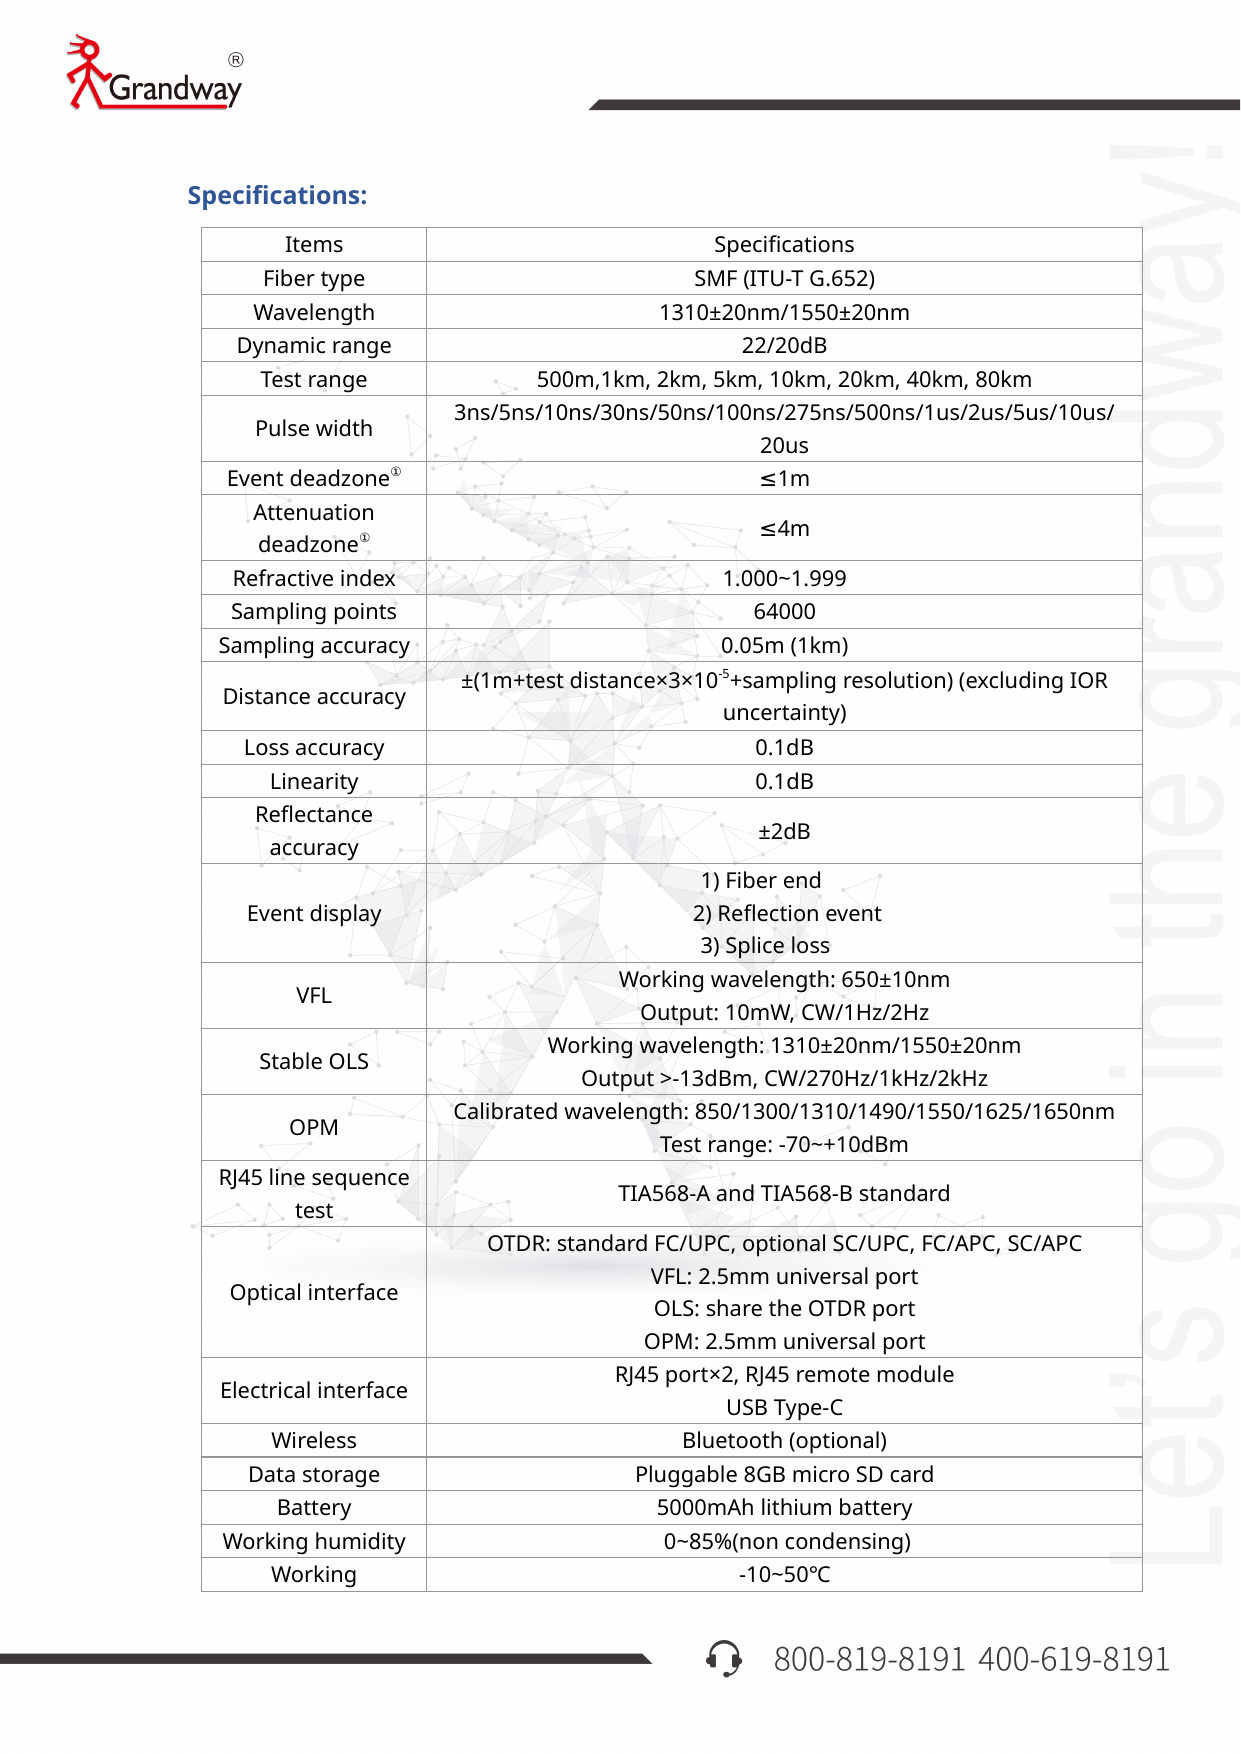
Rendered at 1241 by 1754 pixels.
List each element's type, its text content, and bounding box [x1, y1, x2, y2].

table_cell Loss accuracy [202, 731, 426, 763]
table_cell RJ45 port×2, RJ45 remote module USB Type-C [427, 1358, 1142, 1423]
table_cell Calibrated wavelength: 850/1300/1310/1490/1550/1625/1650nm Test range: -70~+10dBm [427, 1095, 1142, 1160]
table_cell 5000mAh lithium battery [427, 1491, 1142, 1523]
table_cell 22/20dB [427, 329, 1142, 361]
table_cell Event display [202, 864, 426, 962]
table_cell ±(1m+test distance×3×10-5+sampling resolution) (excluding IOR uncertainty) [427, 662, 1142, 730]
table_cell Pluggable 8GB micro SD card [427, 1458, 1142, 1490]
table_cell 0~85%(non condensing) [427, 1525, 1142, 1557]
table_cell Test range [202, 362, 426, 395]
table_cell Working humidity [202, 1525, 426, 1557]
table_cell Event deadzone① [202, 462, 426, 494]
table_cell Wireless [202, 1424, 426, 1456]
table_header Specifications [427, 228, 1142, 261]
table_cell SMF (ITU-T G.652) [427, 262, 1142, 294]
table_cell Data storage [202, 1458, 426, 1490]
table_cell 0.1dB [427, 765, 1142, 797]
table_cell Stable OLS [202, 1029, 426, 1094]
table_cell Linearity [202, 765, 426, 797]
table_cell Sampling accuracy [202, 629, 426, 661]
table_cell 3ns/5ns/10ns/30ns/50ns/100ns/275ns/500ns/1us/2us/5us/10us/20us [427, 396, 1142, 461]
table_cell 1) Fiber end 2) Reflection event 3) Splice loss [427, 864, 1142, 962]
table_cell Working wavelength: 1310±20nm/1550±20nm Output >-13dBm, CW/270Hz/1kHz/2kHz [427, 1029, 1142, 1094]
table_cell TIA568-A and TIA568-B standard [427, 1161, 1142, 1226]
table_cell 1.000~1.999 [427, 561, 1142, 594]
table_cell Working wavelength: 650±10nm Output: 10mW, CW/1Hz/2Hz [427, 963, 1142, 1028]
picture [0, 0, 1241, 1754]
table_cell Pulse width [202, 396, 426, 461]
table_header Items [202, 228, 426, 261]
table_cell 0.1dB [427, 731, 1142, 763]
table_cell Refractive index [202, 561, 426, 594]
table_cell 500m,1km, 2km, 5km, 10km, 20km, 40km, 80km [427, 362, 1142, 395]
table_cell 64000 [427, 595, 1142, 627]
table_cell Electrical interface [202, 1358, 426, 1423]
table_cell VFL [202, 963, 426, 1028]
table_cell Battery [202, 1491, 426, 1523]
table_cell Attenuation deadzone① [202, 495, 426, 560]
table_cell Sampling points [202, 595, 426, 627]
table_cell -10~50℃ [427, 1558, 1142, 1591]
table_cell Fiber type [202, 262, 426, 294]
table_cell 0.05m (1km) [427, 629, 1142, 661]
table_cell 1310±20nm/1550±20nm [427, 295, 1142, 328]
table_cell Working temperature [202, 1558, 426, 1591]
table_cell Wavelength [202, 295, 426, 328]
table_cell Optical interface [202, 1227, 426, 1357]
table_cell RJ45 line sequence test [202, 1161, 426, 1226]
table_cell ±2dB [427, 798, 1142, 863]
table_cell ≤4m [427, 495, 1142, 560]
table_cell Distance accuracy [202, 662, 426, 730]
table_cell OTDR: standard FC/UPC, optional SC/UPC, FC/APC, SC/APC VFL: 2.5mm universal port OLS: share the OTDR port OPM: 2.5mm universal port [427, 1227, 1142, 1357]
table_cell OPM [202, 1095, 426, 1160]
table_cell ≤1m [427, 462, 1142, 494]
table_cell Bluetooth (optional) [427, 1424, 1142, 1456]
list Specifications: [187, 162, 1053, 227]
table_cell Dynamic range [202, 329, 426, 361]
table_cell Reflectance accuracy [202, 798, 426, 863]
